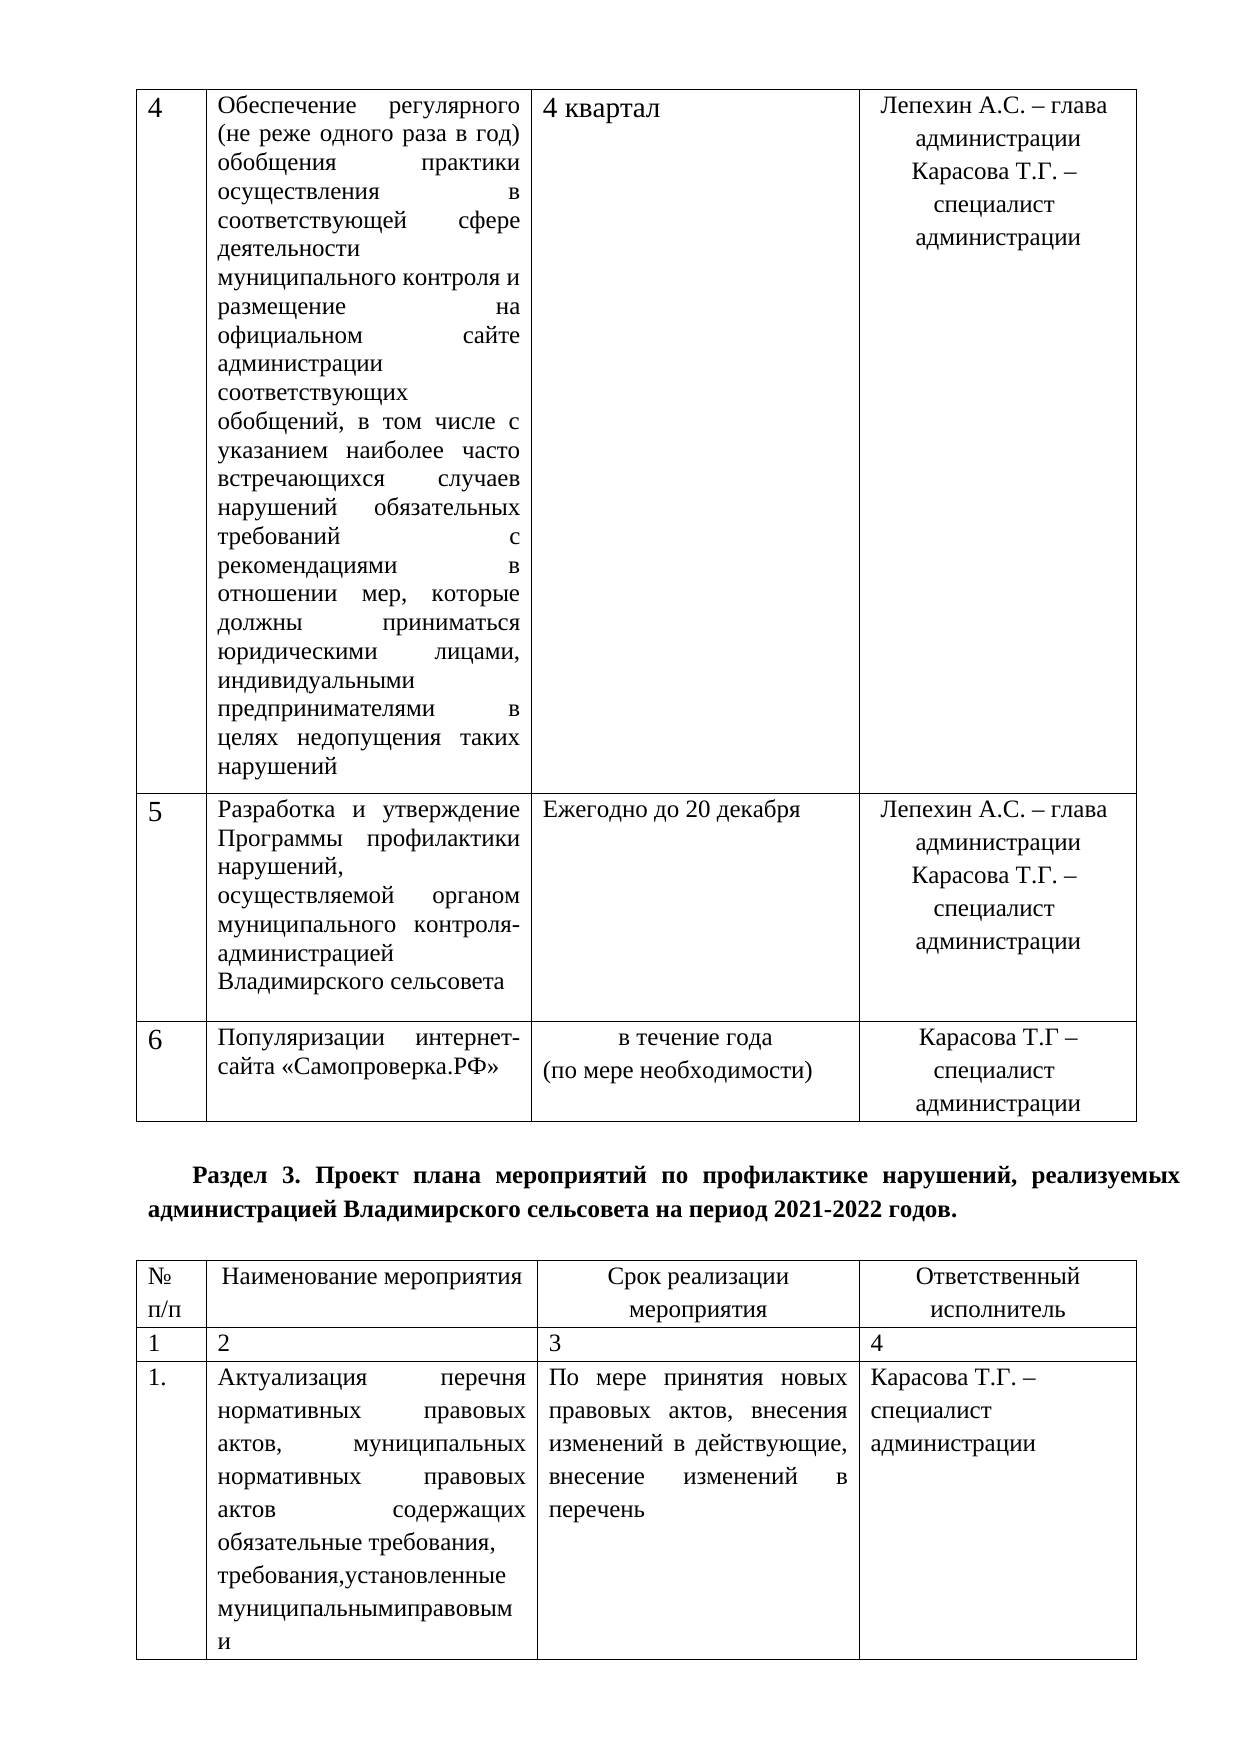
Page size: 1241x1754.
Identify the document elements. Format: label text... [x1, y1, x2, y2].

table_cell Карасова Т.Г – специалист администрации [860, 1022, 1136, 1121]
table_cell Ежегодно до 20 декабря [532, 794, 859, 1021]
table_header Ответственный исполнитель [860, 1261, 1136, 1327]
table_cell 1. [137, 1362, 206, 1659]
table_cell 4 квартал [532, 90, 859, 793]
table_cell Обеспечение регулярного (не реже одного раза в год) обобщения практики осуществления в соответствующей сфере деятельности муниципального контроля и размещение на официальном сайте администрации соответствующих обобщений, в том числе с указанием наиболее часто встречающихся случаев нарушений обязательных требований с рекомендациями в отношении мер, которые должны приниматься юридическими лицами, индивидуальными предпринимателями в целях недопущения таких нарушений [207, 90, 531, 793]
table_cell 5 [137, 794, 206, 1021]
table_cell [207, 1362, 537, 1659]
table_cell 6 [137, 1022, 206, 1121]
table_cell 2 [207, 1328, 537, 1361]
table_header Срок реализации мероприятия [538, 1261, 859, 1327]
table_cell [538, 1362, 859, 1659]
table_cell 1 [137, 1328, 206, 1361]
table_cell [860, 1362, 1136, 1659]
table_cell 4 [137, 90, 206, 793]
table_cell Разработка и утверждение Программы профилактики нарушений, осуществляемой органом муниципального контроля-администрацией Владимирского сельсовета [207, 794, 531, 1021]
table_cell Лепехин А.С. – глава администрации Карасова Т.Г. – специалист администрации [860, 794, 1136, 1021]
table_cell в течение года (по мере необходимости) [532, 1022, 859, 1121]
table_cell 3 [538, 1328, 859, 1361]
table_cell Лепехин А.С. – глава администрации Карасова Т.Г. – специалист администрации [860, 90, 1136, 793]
table_cell Популяризации интернет-сайта «Самопроверка.РФ» [207, 1022, 531, 1121]
table_header № п/п [137, 1261, 206, 1327]
text Раздел 3. Проект плана мероприятий по профилактике нарушений, реализуемых администрацией Владимирского сельсовета на период 2021-2022 годов. [148, 1161, 1181, 1222]
table_cell 4 [860, 1328, 1136, 1361]
table_header Наименование мероприятия [207, 1261, 537, 1327]
